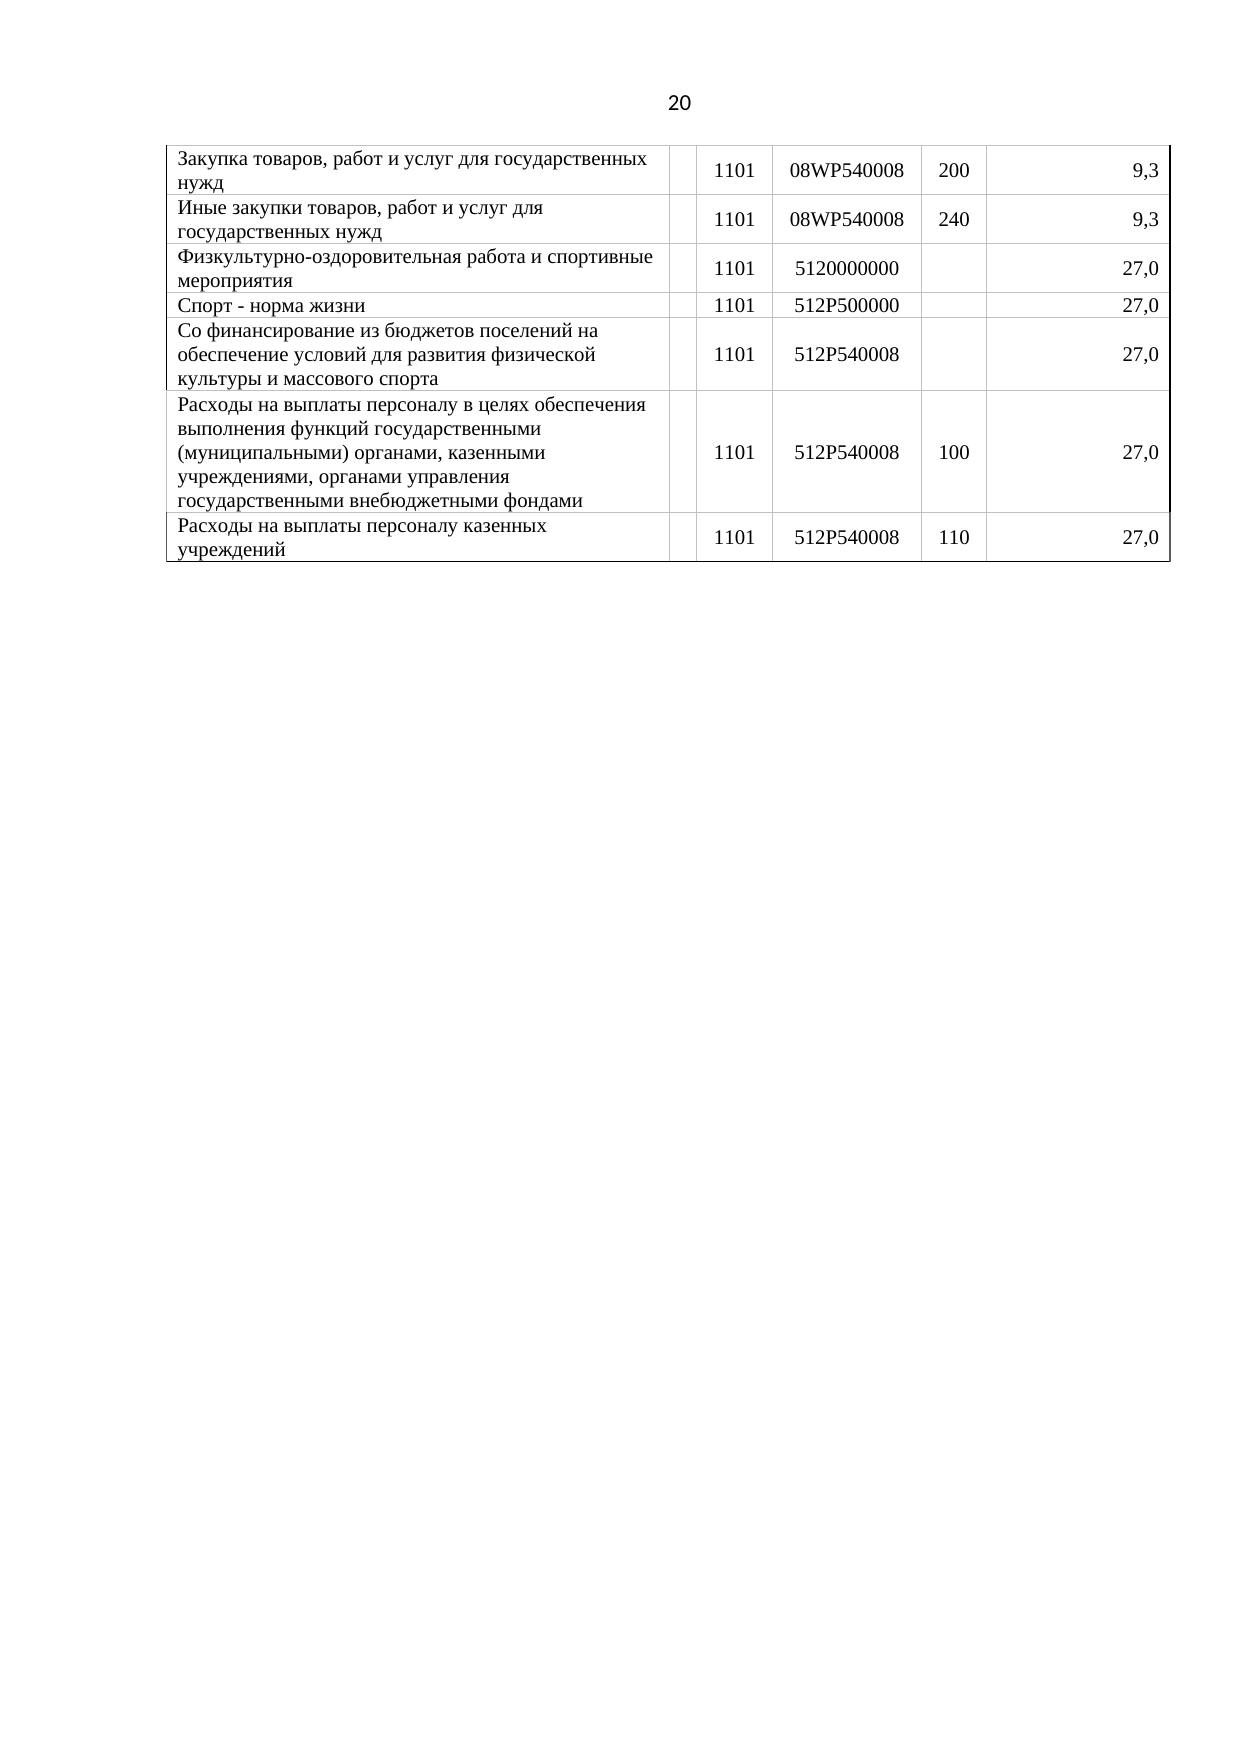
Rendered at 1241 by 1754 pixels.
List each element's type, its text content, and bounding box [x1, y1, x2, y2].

table_cell [922, 293, 986, 317]
table_cell 100 [922, 391, 986, 512]
table_cell Спорт - норма жизни [167, 293, 669, 317]
table_cell 27,0 [987, 318, 1169, 390]
table_cell Закупка товаров, работ и услуг для государственных нужд [167, 146, 669, 194]
table_cell 240 [922, 195, 986, 243]
table_cell 512Р540008 [773, 513, 921, 561]
table_cell 27,0 [987, 513, 1169, 561]
table_cell 1101 [697, 513, 772, 561]
table_cell [922, 244, 986, 292]
table_cell [670, 391, 696, 512]
table_cell 512Р540008 [773, 391, 921, 512]
table_cell 1101 [697, 244, 772, 292]
table_cell Физкультурно-оздоровительная работа и спортивные мероприятия [167, 244, 669, 292]
table_cell 1101 [697, 318, 772, 390]
table_cell 512Р500000 [773, 293, 921, 317]
table_cell 200 [922, 146, 986, 194]
table_cell [670, 318, 696, 390]
table_cell [670, 513, 696, 561]
table_cell [670, 195, 696, 243]
table_cell 5120000000 [773, 244, 921, 292]
table_cell 1101 [697, 195, 772, 243]
table_cell 9,3 [987, 146, 1169, 194]
table_cell [670, 293, 696, 317]
table_cell 9,3 [987, 195, 1169, 243]
table_cell 1101 [697, 293, 772, 317]
table_cell 1101 [697, 391, 772, 512]
table_cell 1101 [697, 146, 772, 194]
table_cell Расходы на выплаты персоналу казенных учреждений [167, 513, 669, 561]
table_cell 27,0 [987, 244, 1169, 292]
table_cell 08WР540008 [773, 195, 921, 243]
table_cell [670, 244, 696, 292]
table_cell 110 [922, 513, 986, 561]
table_cell [670, 146, 696, 194]
table_cell 27,0 [987, 391, 1169, 512]
table_cell 27,0 [987, 293, 1169, 317]
table_cell Со финансирование из бюджетов поселений на обеспечение условий для развития физической культуры и массового спорта [167, 318, 669, 390]
table_cell Иные закупки товаров, работ и услуг для государственных нужд [167, 195, 669, 243]
table_cell [922, 318, 986, 390]
table_cell 08WР540008 [773, 146, 921, 194]
table_cell 512Р540008 [773, 318, 921, 390]
